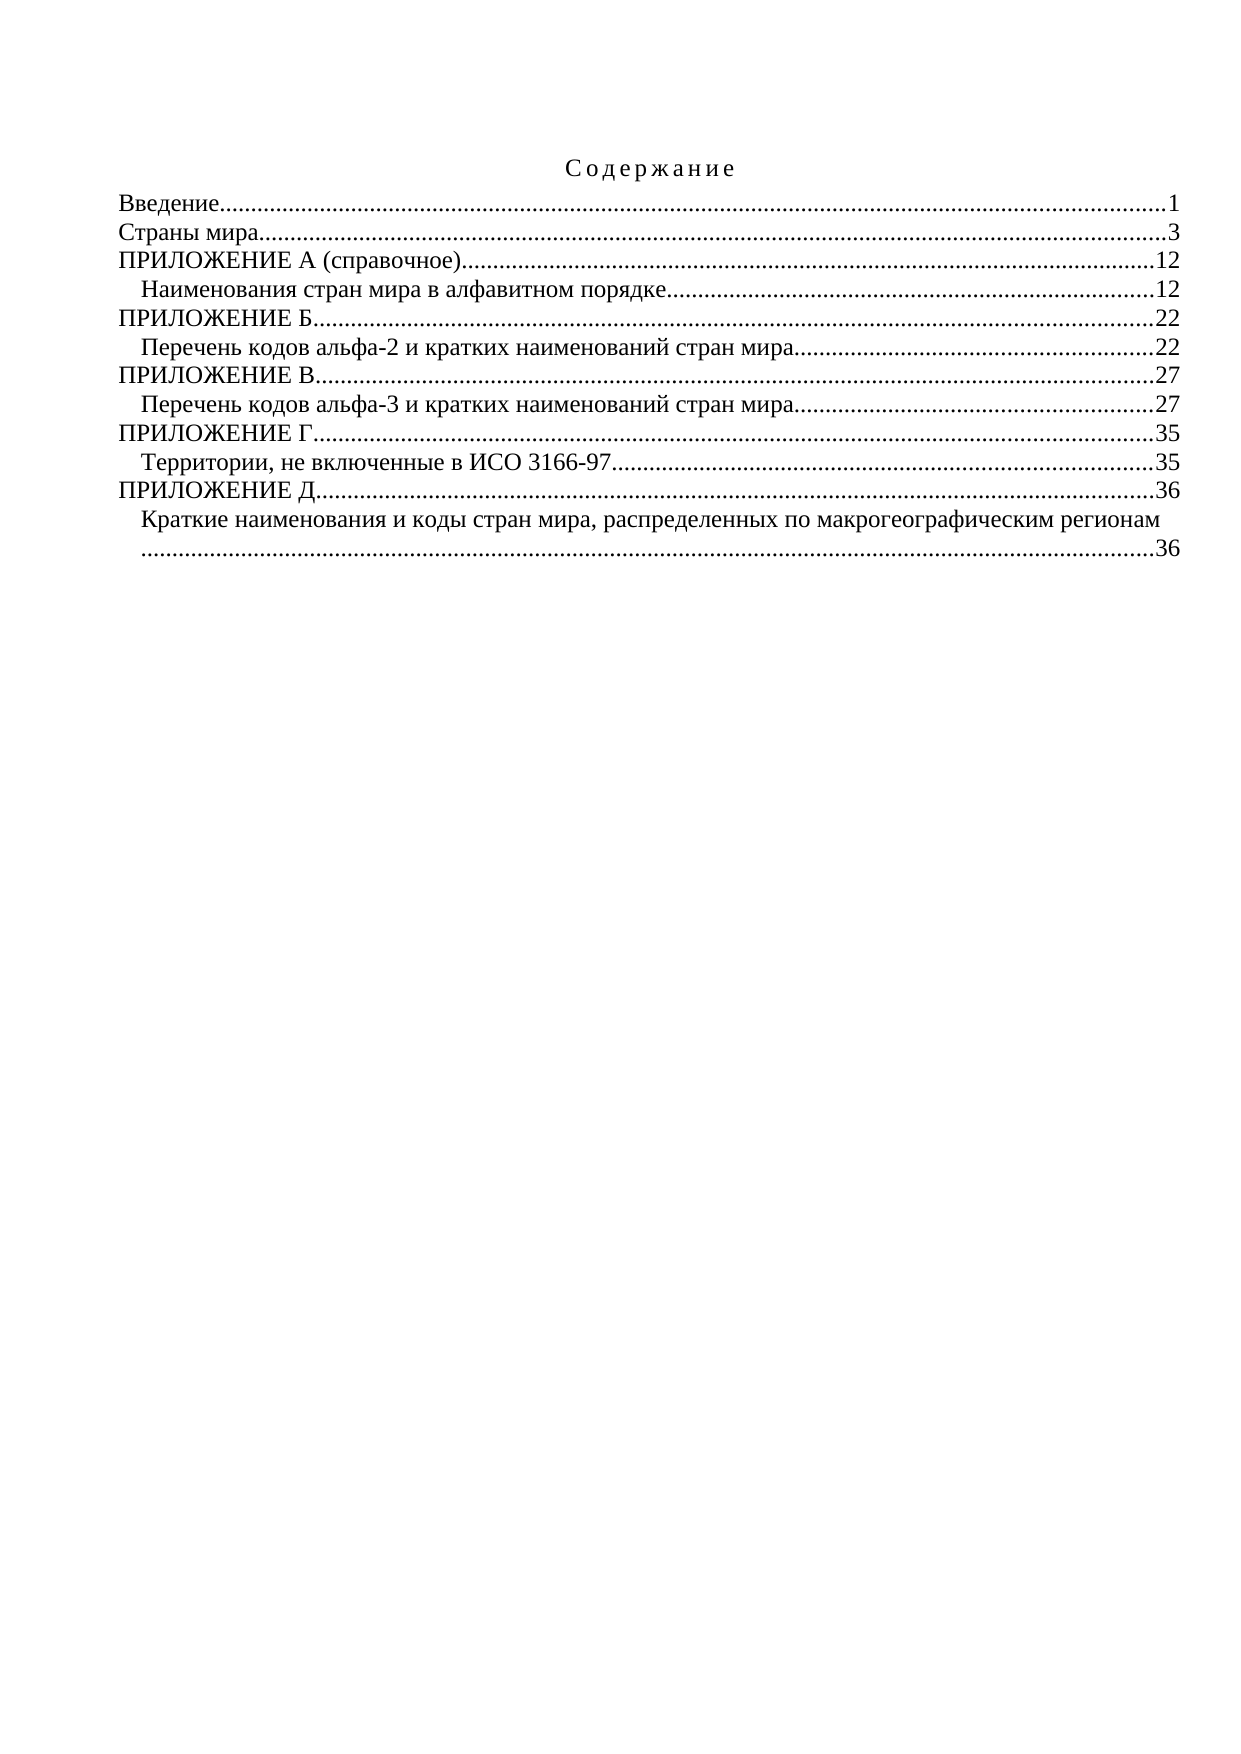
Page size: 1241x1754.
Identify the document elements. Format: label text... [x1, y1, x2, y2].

text Введение 1 [118, 188, 1181, 217]
text ПРИЛОЖЕНИЕ Б 22 [118, 303, 1181, 332]
text Страны мира 3 [118, 217, 1181, 246]
text ПРИЛОЖЕНИЕ Г 35 [118, 418, 1181, 447]
text Содержание [118, 153, 1181, 182]
text ПРИЛОЖЕНИЕ А (справочное) 12 [118, 246, 1181, 274]
text ПРИЛОЖЕНИЕ В 27 [118, 361, 1181, 389]
text Перечень кодов альфа-2 и кратких наименований стран мира 22 [141, 332, 1181, 361]
text Краткие наименования и коды стран мира, распределенных по макрогеографическим регионам 36 [141, 504, 1181, 562]
text Территории, не включенные в ИСО 3166-97 35 [141, 447, 1181, 476]
text Перечень кодов альфа-3 и кратких наименований стран мира 27 [141, 389, 1181, 418]
text ПРИЛОЖЕНИЕ Д 36 [118, 476, 1181, 504]
text Наименования стран мира в алфавитном порядке 12 [141, 274, 1181, 303]
